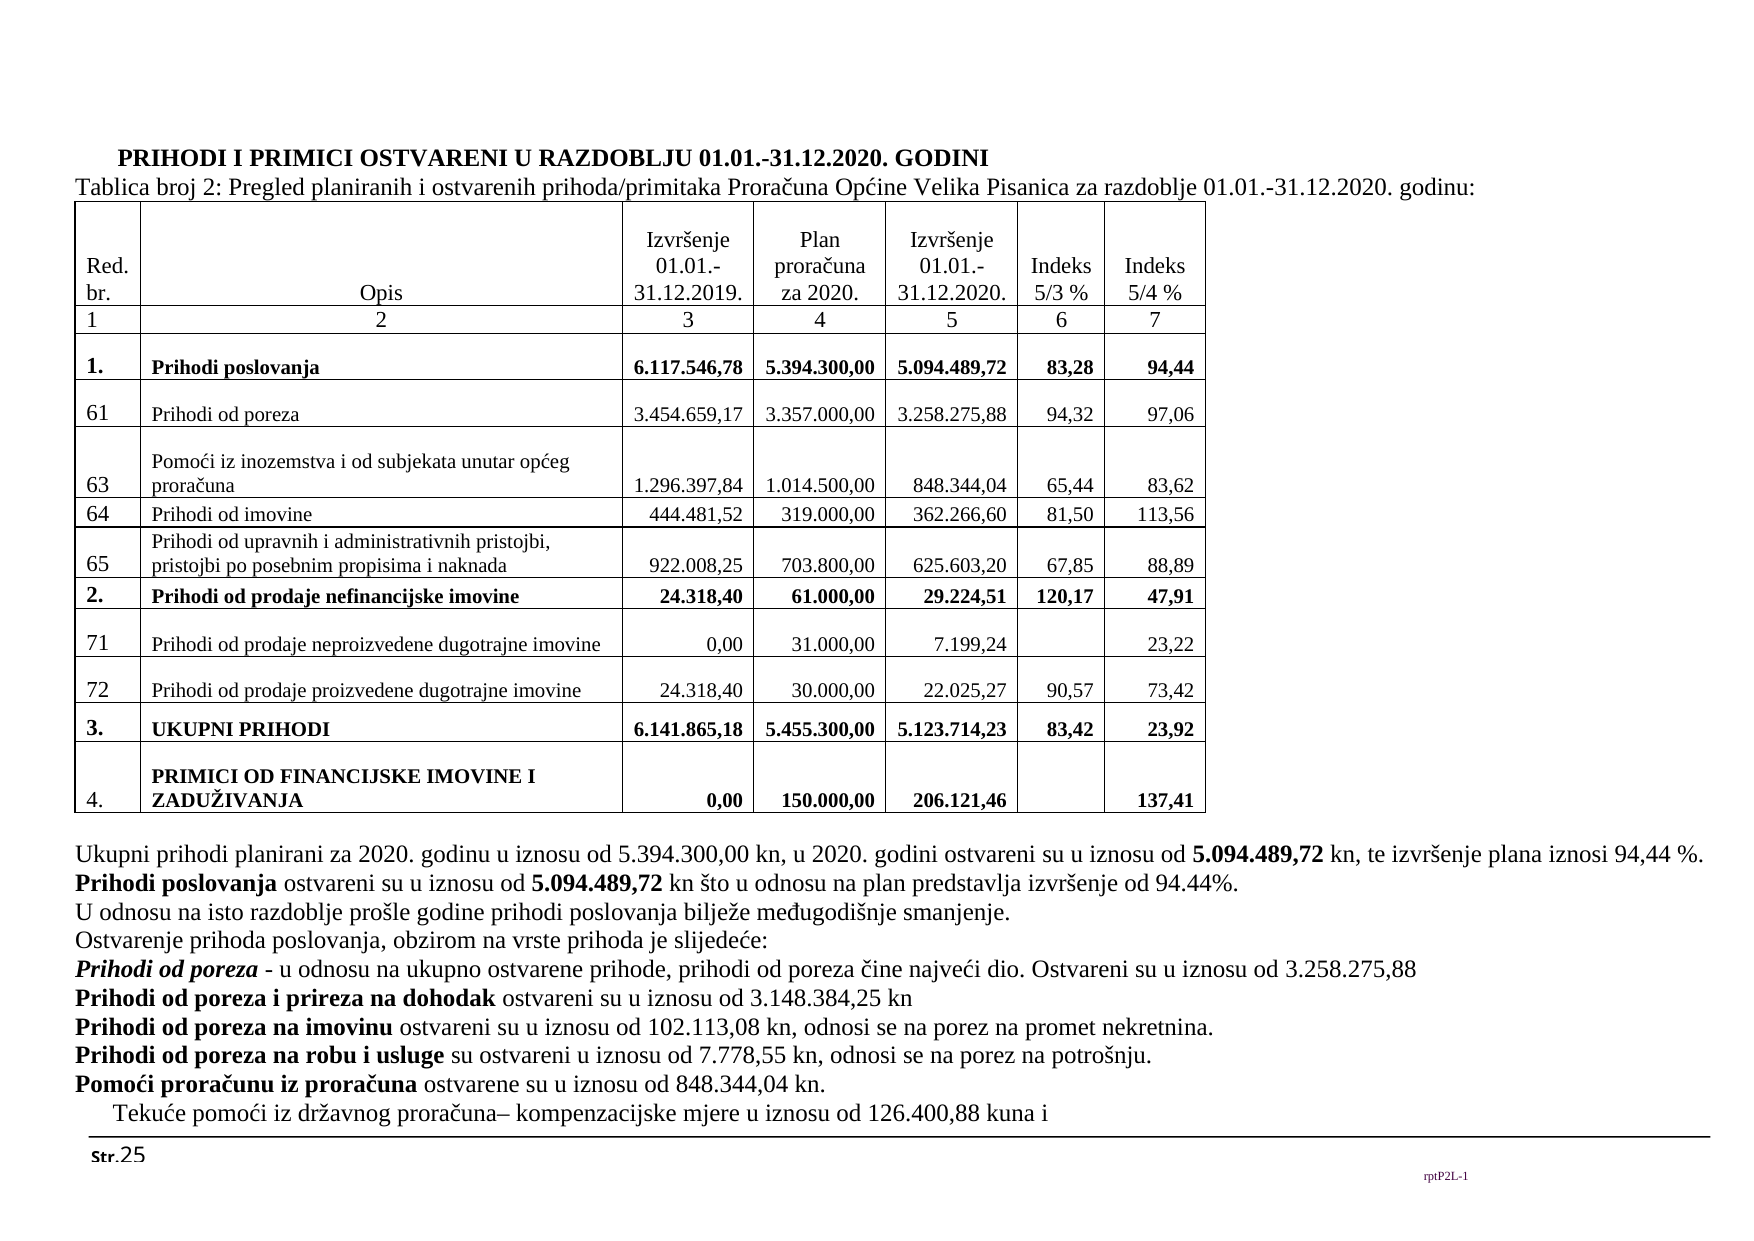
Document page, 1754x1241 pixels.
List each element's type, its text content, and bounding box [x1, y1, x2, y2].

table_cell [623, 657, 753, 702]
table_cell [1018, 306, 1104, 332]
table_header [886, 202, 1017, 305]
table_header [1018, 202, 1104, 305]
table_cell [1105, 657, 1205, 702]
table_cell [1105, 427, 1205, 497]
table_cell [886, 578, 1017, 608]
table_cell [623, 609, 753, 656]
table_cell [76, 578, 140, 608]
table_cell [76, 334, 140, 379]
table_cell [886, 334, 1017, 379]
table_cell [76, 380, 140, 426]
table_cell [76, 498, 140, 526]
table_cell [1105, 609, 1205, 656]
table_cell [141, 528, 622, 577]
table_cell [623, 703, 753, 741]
text Prihodi od poreza - u odnosu na ukupno ostvarene prihode, prihodi od poreza čine najveći dio. Ostvareni su u iznosu od 3.258.275,88 [75, 954, 1727, 983]
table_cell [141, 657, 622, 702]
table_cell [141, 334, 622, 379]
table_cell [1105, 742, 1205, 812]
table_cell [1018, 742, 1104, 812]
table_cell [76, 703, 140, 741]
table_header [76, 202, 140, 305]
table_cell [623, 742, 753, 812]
text Pomoći proračunu iz proračuna ostvarene su u iznosu od 848.344,04 kn. [75, 1069, 1727, 1098]
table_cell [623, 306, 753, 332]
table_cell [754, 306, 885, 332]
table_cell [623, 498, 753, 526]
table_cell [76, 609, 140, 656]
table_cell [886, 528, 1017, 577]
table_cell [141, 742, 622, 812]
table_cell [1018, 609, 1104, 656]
text Prihodi od poreza na imovinu ostvareni su u iznosu od 102.113,08 kn, odnosi se na porez na promet nekretnina. [75, 1012, 1727, 1041]
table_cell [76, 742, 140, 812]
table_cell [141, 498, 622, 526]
text Ostvarenje prihoda poslovanja, obzirom na vrste prihoda je slijedeće: [75, 926, 1727, 954]
text U odnosu na isto razdoblje prošle godine prihodi poslovanja bilježe međugodišnje smanjenje. [75, 897, 1727, 926]
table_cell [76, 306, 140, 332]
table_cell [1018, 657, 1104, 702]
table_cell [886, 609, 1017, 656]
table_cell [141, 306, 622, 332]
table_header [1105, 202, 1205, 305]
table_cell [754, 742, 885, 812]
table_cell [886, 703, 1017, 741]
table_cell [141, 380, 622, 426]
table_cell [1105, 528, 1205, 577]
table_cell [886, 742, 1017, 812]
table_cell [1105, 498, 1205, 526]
text Prihodi poslovanja ostvareni su u iznosu od 5.094.489,72 kn što u odnosu na plan predstavlja izvršenje od 94.44%. [75, 868, 1727, 897]
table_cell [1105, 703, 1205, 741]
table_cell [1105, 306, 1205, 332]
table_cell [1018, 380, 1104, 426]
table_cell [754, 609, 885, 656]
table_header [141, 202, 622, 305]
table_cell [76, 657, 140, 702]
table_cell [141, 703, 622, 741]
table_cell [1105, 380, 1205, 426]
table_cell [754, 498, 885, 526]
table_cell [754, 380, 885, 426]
text Tablica broj 2: Pregled planiranih i ostvarenih prihoda/primitaka Proračuna Općine Velika Pisanica za razdoblje 01.01.-31.12.2020. godinu: [75, 172, 1727, 201]
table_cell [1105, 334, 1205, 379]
text Prihodi od poreza na robu i usluge su ostvareni u iznosu od 7.778,55 kn, odnosi se na porez na potrošnju. [75, 1041, 1727, 1069]
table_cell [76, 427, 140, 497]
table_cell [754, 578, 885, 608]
text Prihodi od poreza i prireza na dohodak ostvareni su u iznosu od 3.148.384,25 kn [75, 983, 1727, 1012]
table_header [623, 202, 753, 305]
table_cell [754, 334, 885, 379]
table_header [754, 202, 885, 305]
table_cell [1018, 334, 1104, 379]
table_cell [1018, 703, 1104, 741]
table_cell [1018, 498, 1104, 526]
text Tekuće pomoći iz državnog proračuna– kompenzacijske mjere u iznosu od 126.400,88 kuna i [112, 1098, 1727, 1127]
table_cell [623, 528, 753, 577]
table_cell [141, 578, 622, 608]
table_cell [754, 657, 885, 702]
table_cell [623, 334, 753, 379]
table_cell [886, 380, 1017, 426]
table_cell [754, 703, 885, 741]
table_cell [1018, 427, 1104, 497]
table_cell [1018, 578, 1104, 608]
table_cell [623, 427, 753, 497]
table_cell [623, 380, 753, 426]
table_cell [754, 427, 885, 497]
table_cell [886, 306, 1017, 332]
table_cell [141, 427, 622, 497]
list PRIHODI I PRIMICI OSTVARENI U RAZDOBLJU 01.01.-31.12.2020. GODINI [117, 143, 1727, 172]
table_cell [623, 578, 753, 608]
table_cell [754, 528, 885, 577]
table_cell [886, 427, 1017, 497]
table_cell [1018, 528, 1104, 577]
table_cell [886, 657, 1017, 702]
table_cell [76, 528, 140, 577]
text Ukupni prihodi planirani za 2020. godinu u iznosu od 5.394.300,00 kn, u 2020. godini ostvareni su u iznosu od 5.094.489,72 kn, te izvršenje plana iznosi 94,44 %. [75, 839, 1727, 868]
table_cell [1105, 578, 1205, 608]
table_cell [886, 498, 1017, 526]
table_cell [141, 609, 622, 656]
